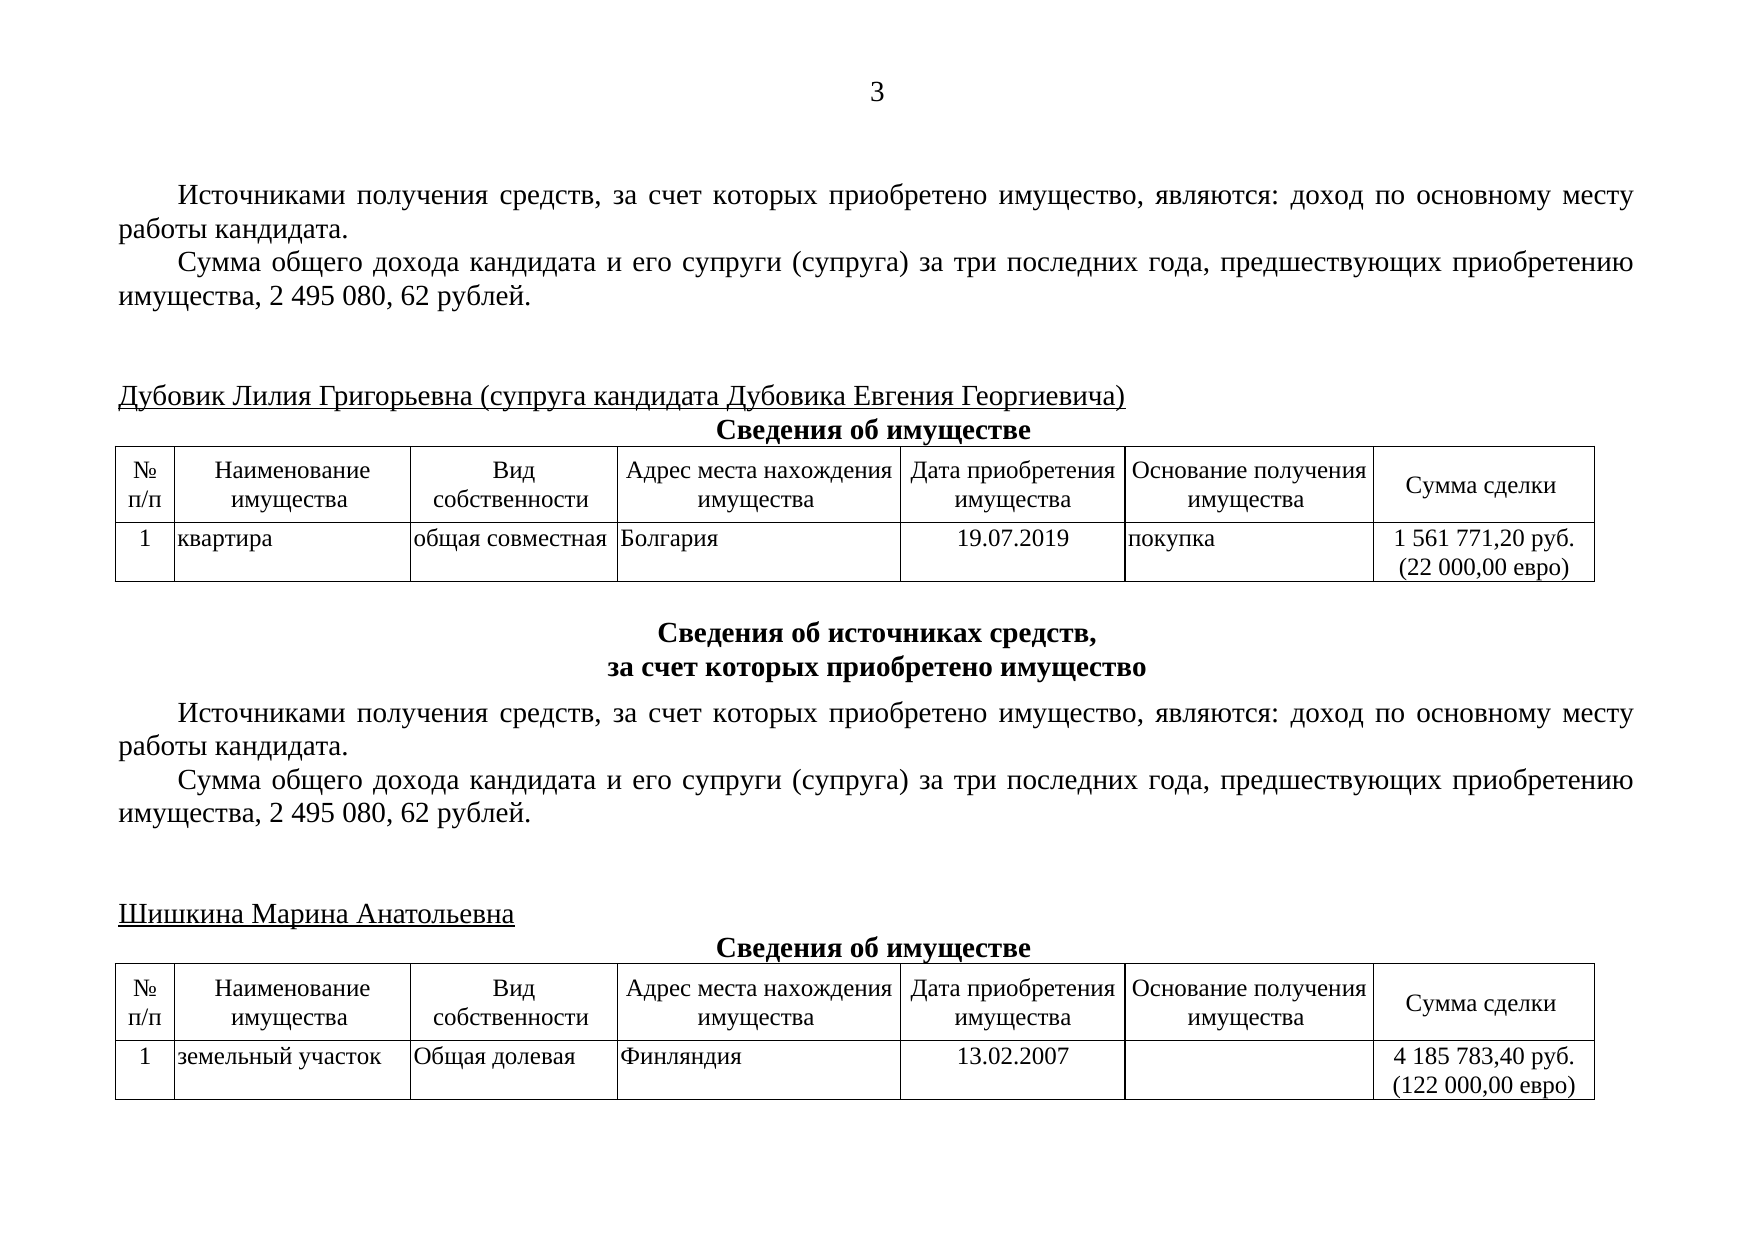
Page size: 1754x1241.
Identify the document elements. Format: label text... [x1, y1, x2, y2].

table_header № п/п [116, 964, 174, 1040]
table_header Адрес места нахождения имущества [618, 447, 900, 522]
table_cell 13.02.2007 [901, 1041, 1124, 1099]
table_header Наименование имущества [175, 964, 410, 1040]
table_header Основание получения имущества [1126, 964, 1373, 1040]
table_cell Финляндия [618, 1041, 900, 1099]
table_cell покупка [1126, 523, 1373, 581]
table_cell квартира [175, 523, 410, 581]
table_cell 19.07.2019 [901, 523, 1124, 581]
text Сведения об источниках средств, за счет которых приобретено имущество [118, 615, 1636, 682]
table_cell Болгария [618, 523, 900, 581]
table_cell 1 [116, 523, 174, 581]
table_header № п/п [116, 447, 174, 522]
text Сведения об имуществе [118, 412, 1636, 446]
table_header Дата приобретения имущества [901, 447, 1124, 522]
table_cell 4 185 783,40 руб. (122 000,00 евро) [1374, 1041, 1594, 1099]
table_header Дата приобретения имущества [901, 964, 1124, 1040]
text Шишкина Марина Анатольевна [118, 896, 1632, 930]
table_header Вид собственности [411, 447, 617, 522]
table_cell [1126, 1041, 1373, 1099]
text Источниками получения средств, за счет которых приобретено имущество, являются: доход по основному месту работы кандидата. [118, 695, 1636, 762]
table_cell Общая долевая [411, 1041, 617, 1099]
table_cell общая совместная [411, 523, 617, 581]
table_cell 1 561 771,20 руб. (22 000,00 евро) [1374, 523, 1594, 581]
table_header Сумма сделки [1374, 447, 1594, 522]
table_cell 1 [116, 1041, 174, 1099]
table_header Адрес места нахождения имущества [618, 964, 900, 1040]
text Сведения об имуществе [118, 930, 1636, 963]
table_header Сумма сделки [1374, 964, 1594, 1040]
table_header Вид собственности [411, 964, 617, 1040]
text Сумма общего дохода кандидата и его супруги (супруга) за три последних года, предшествующих приобретению имущества, 2 495 080, 62 рублей. [118, 244, 1636, 311]
text Источниками получения средств, за счет которых приобретено имущество, являются: доход по основному месту работы кандидата. [118, 177, 1636, 244]
text Сумма общего дохода кандидата и его супруги (супруга) за три последних года, предшествующих приобретению имущества, 2 495 080, 62 рублей. [118, 762, 1636, 829]
table_header Наименование имущества [175, 447, 410, 522]
table_cell земельный участок [175, 1041, 410, 1099]
text Дубовик Лилия Григорьевна (супруга кандидата Дубовика Евгения Георгиевича) [118, 378, 1632, 412]
table_header Основание получения имущества [1126, 447, 1373, 522]
